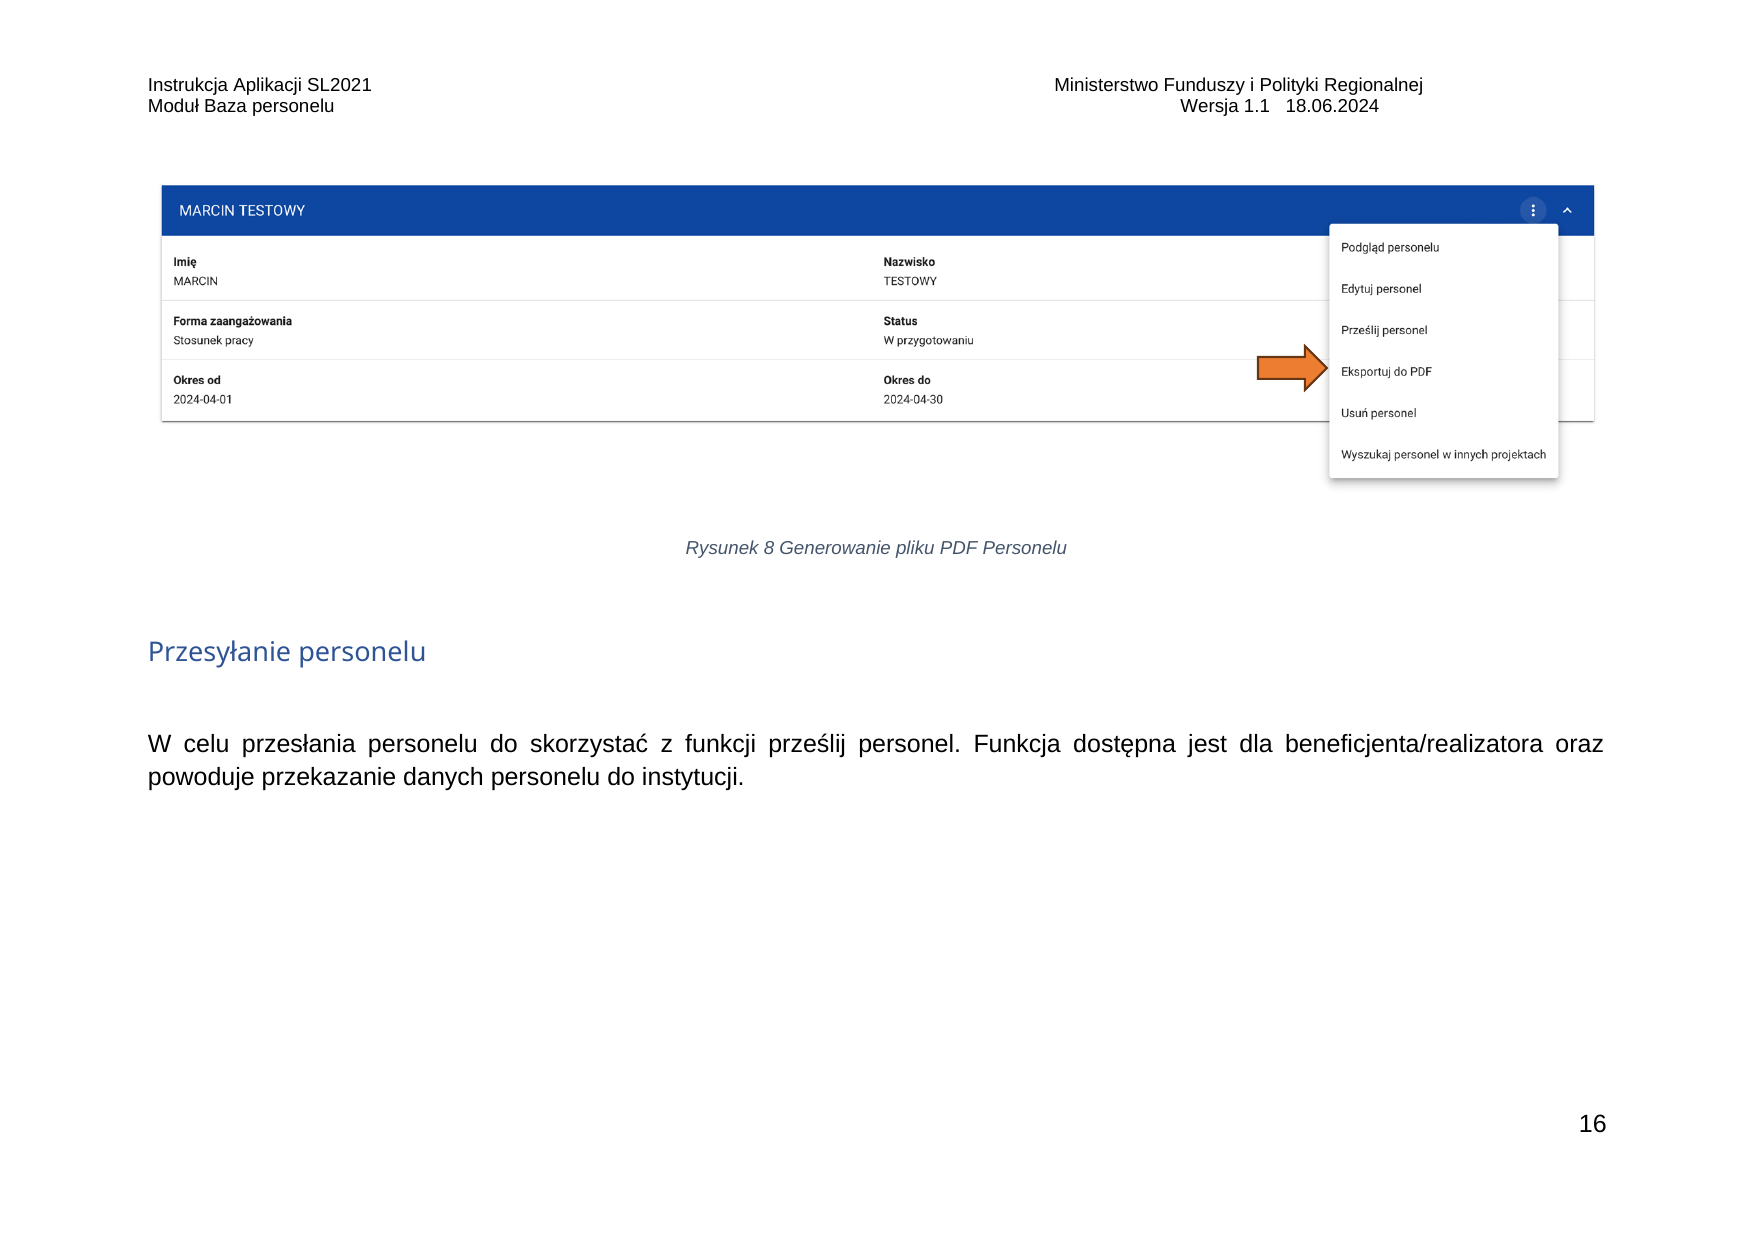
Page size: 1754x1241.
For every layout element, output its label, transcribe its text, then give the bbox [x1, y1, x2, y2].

picture [147, 147, 1607, 512]
subtitle Przesyłanie personelu [148, 633, 1606, 669]
text W celu przesłania personelu do skorzystać z funkcji prześlij personel. Funkcja dostępna jest dla beneficjenta/realizatora oraz powoduje przekazanie danych personelu do instytucji. [148, 729, 1606, 791]
text Rysunek 8 Generowanie pliku PDF Personelu [148, 536, 1606, 558]
